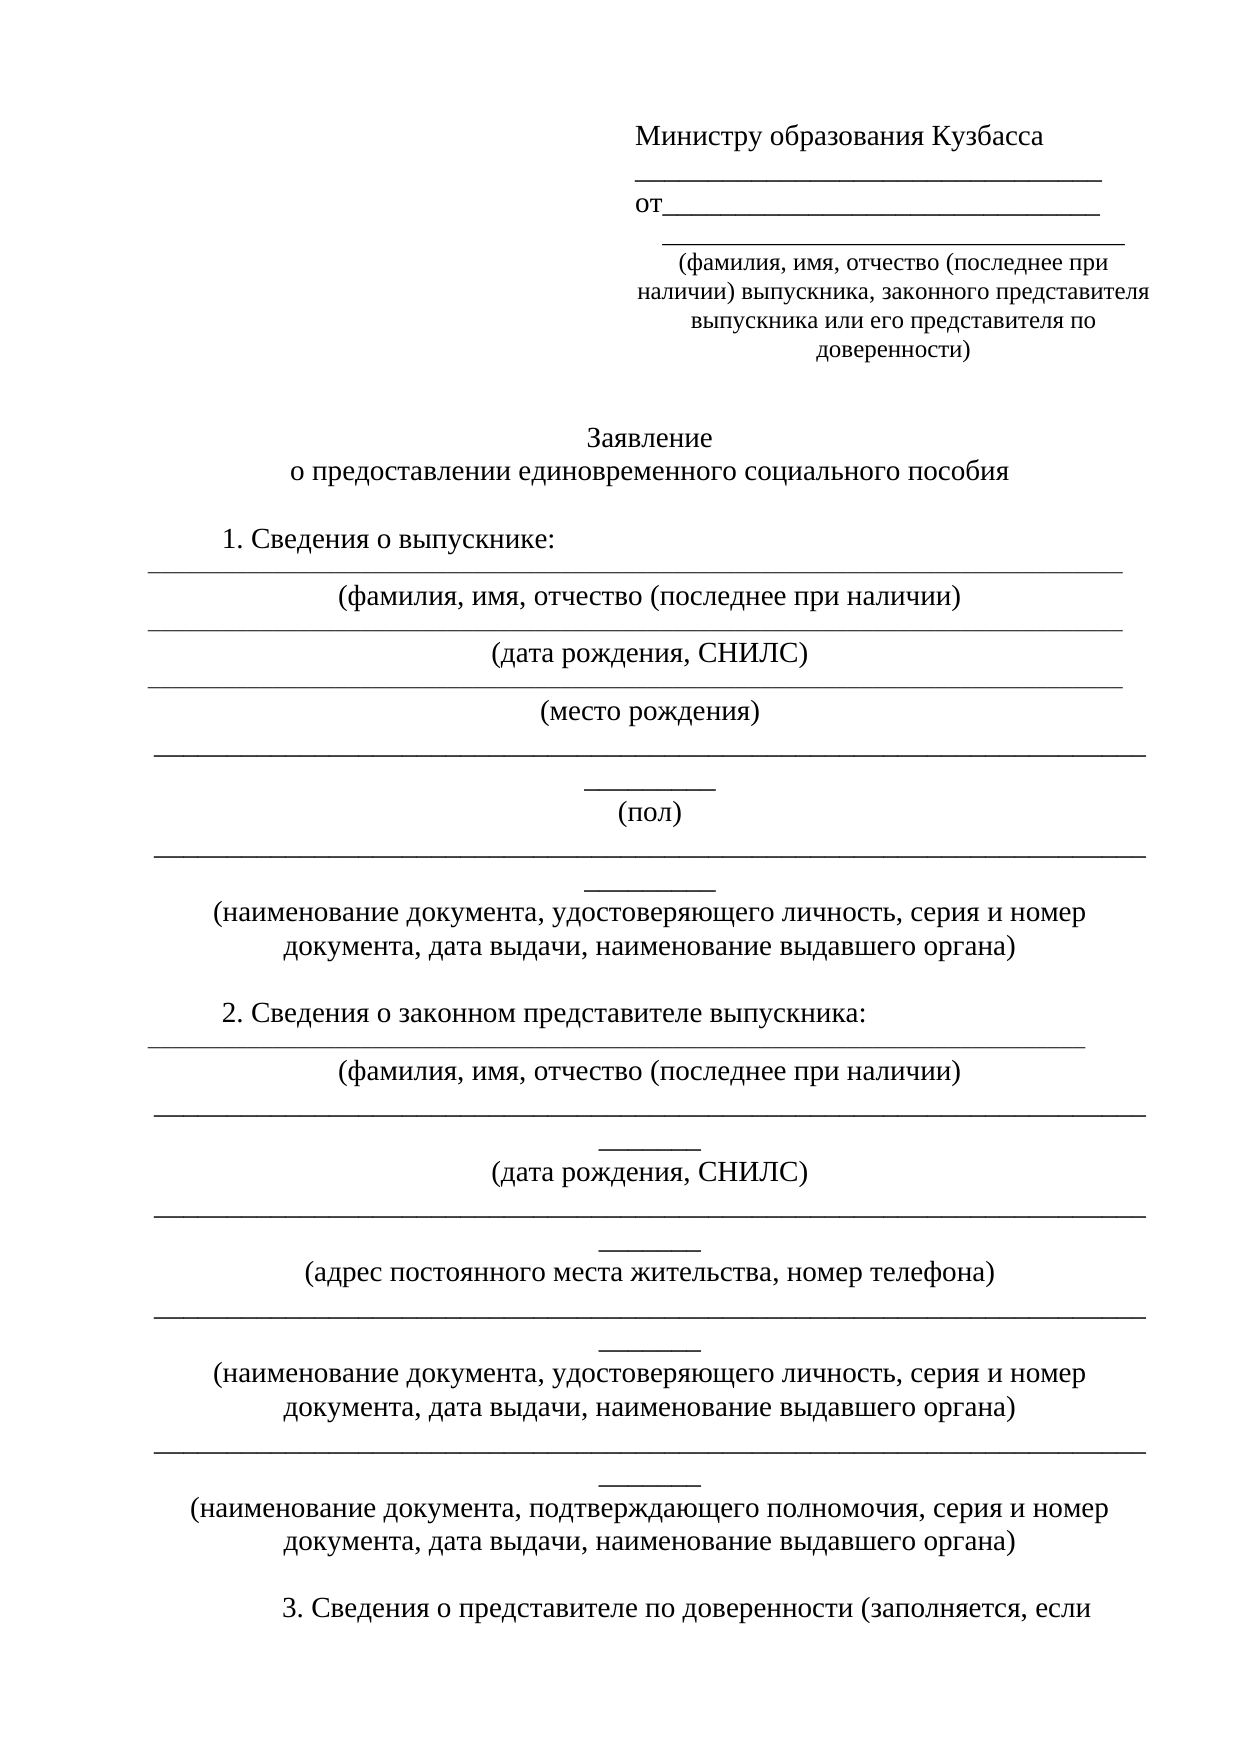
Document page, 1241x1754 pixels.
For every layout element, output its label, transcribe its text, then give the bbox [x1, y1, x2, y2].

text ______________________________________________________________________________ [148, 554, 1152, 578]
text документа, дата выдачи, наименование выдавшего органа) [148, 1389, 1152, 1422]
text (дата рождения, СНИЛС) [148, 1154, 1152, 1187]
text (наименование документа, подтверждающего полномочия, серия и номер [148, 1490, 1152, 1523]
text (дата рождения, СНИЛС) [148, 636, 1152, 669]
text документа, дата выдачи, наименование выдавшего органа) [148, 1523, 1152, 1557]
text Министру образования Кузбасса [635, 118, 1152, 152]
text от______________________________ [635, 185, 1152, 219]
text 1. Сведения о выпускнике: [148, 521, 1152, 554]
text (фамилия, имя, отчество (последнее при наличии) [148, 578, 1152, 612]
text _____________________________________________________________________________ [148, 727, 1152, 794]
text документа, дата выдачи, наименование выдавшего органа) [148, 928, 1152, 962]
text ___________________________________________________________________________ [148, 1086, 1152, 1153]
text 2. Сведения о законном представителе выпускника: [148, 996, 1152, 1029]
text (адрес постоянного места жительства, номер телефона) [148, 1254, 1152, 1288]
text ________________________________ [635, 152, 1152, 185]
text ___________________________________________________________________________ [148, 1288, 1152, 1355]
text ___________________________________________________________________________ [148, 1187, 1152, 1254]
text (наименование документа, удостоверяющего личность, серия и номер [148, 1355, 1152, 1389]
text _____________________________________ (фамилия, имя, отчество (последнее при наличии) выпускника, законного представителя выпускника или его представителя по доверенности) [635, 219, 1152, 362]
text 3. Сведения о представителе по доверенности (заполняется, если [148, 1591, 1152, 1624]
text ______________________________________________________________________________ [148, 669, 1152, 693]
text ___________________________________________________________________________ [148, 1423, 1152, 1490]
text (фамилия, имя, отчество (последнее при наличии) [148, 1053, 1152, 1086]
text (пол) [148, 794, 1152, 827]
text (наименование документа, удостоверяющего личность, серия и номер [148, 894, 1152, 928]
text Заявление [148, 420, 1152, 453]
text о предоставлении единовременного социального пособия [148, 453, 1152, 487]
text (место рождения) [148, 693, 1152, 726]
text ______________________________________________________________________________ [148, 612, 1152, 635]
text _____________________________________________________________________________ [148, 827, 1152, 894]
text ___________________________________________________________________________ [148, 1029, 1152, 1053]
